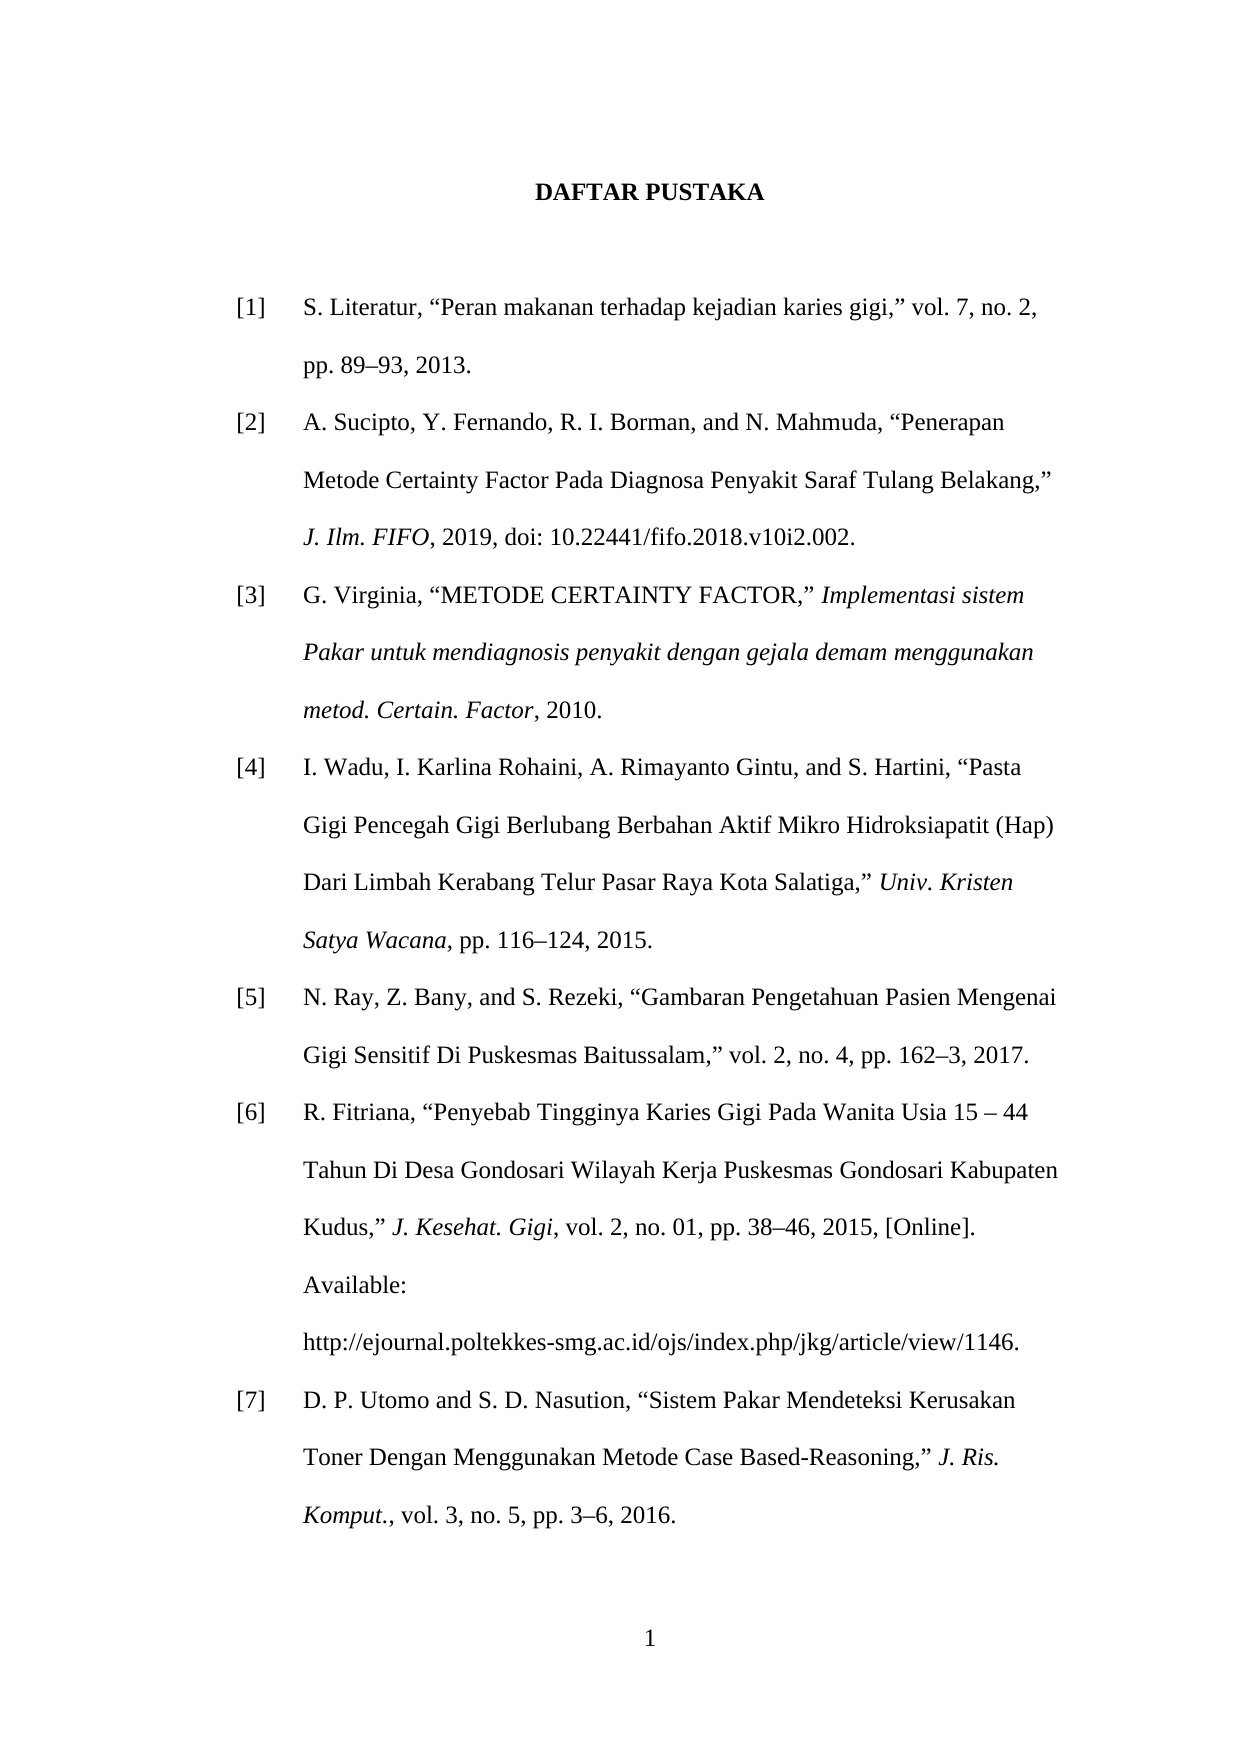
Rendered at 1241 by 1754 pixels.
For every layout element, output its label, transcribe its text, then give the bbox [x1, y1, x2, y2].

text [4] I. Wadu, I. Karlina Rohaini, A. Rimayanto Gintu, and S. Hartini, “Pasta Gigi Pencegah Gigi Berlubang Berbahan Aktif Mikro Hidroksiapatit (Hap) Dari Limbah Kerabang Telur Pasar Raya Kota Salatiga,” Univ. Kristen Satya Wacana, pp. 116–124, 2015. [236, 752, 1063, 953]
text [2] A. Sucipto, Y. Fernando, R. I. Borman, and N. Mahmuda, “Penerapan Metode Certainty Factor Pada Diagnosa Penyakit Saraf Tulang Belakang,” J. Ilm. FIFO, 2019, doi: 10.22441/fifo.2018.v10i2.002. [236, 407, 1063, 551]
text [3] G. Virginia, “METODE CERTAINTY FACTOR,” Implementasi sistem Pakar untuk mendiagnosis penyakit dengan gejala demam menggunakan metod. Certain. Factor, 2010. [236, 580, 1063, 723]
text [5] N. Ray, Z. Bany, and S. Rezeki, “Gambaran Pengetahuan Pasien Mengenai Gigi Sensitif Di Puskesmas Baitussalam,” vol. 2, no. 4, pp. 162–3, 2017. [236, 982, 1063, 1068]
text [1] S. Literatur, “Peran makanan terhadap kejadian karies gigi,” vol. 7, no. 2, pp. 89–93, 2013. [236, 292, 1063, 378]
text [7] D. P. Utomo and S. D. Nasution, “Sistem Pakar Mendeteksi Kerusakan Toner Dengan Menggunakan Metode Case Based-Reasoning,” J. Ris. Komput., vol. 3, no. 5, pp. 3–6, 2016. [236, 1385, 1063, 1528]
text [6] R. Fitriana, “Penyebab Tingginya Karies Gigi Pada Wanita Usia 15 – 44 Tahun Di Desa Gondosari Wilayah Kerja Puskesmas Gondosari Kabupaten Kudus,” J. Kesehat. Gigi, vol. 2, no. 01, pp. 38–46, 2015, [Online]. Available: http://ejournal.poltekkes-smg.ac.id/ojs/index.php/jkg/article/view/1146. [236, 1097, 1063, 1356]
list DAFTAR PUSTAKA [236, 177, 1063, 206]
